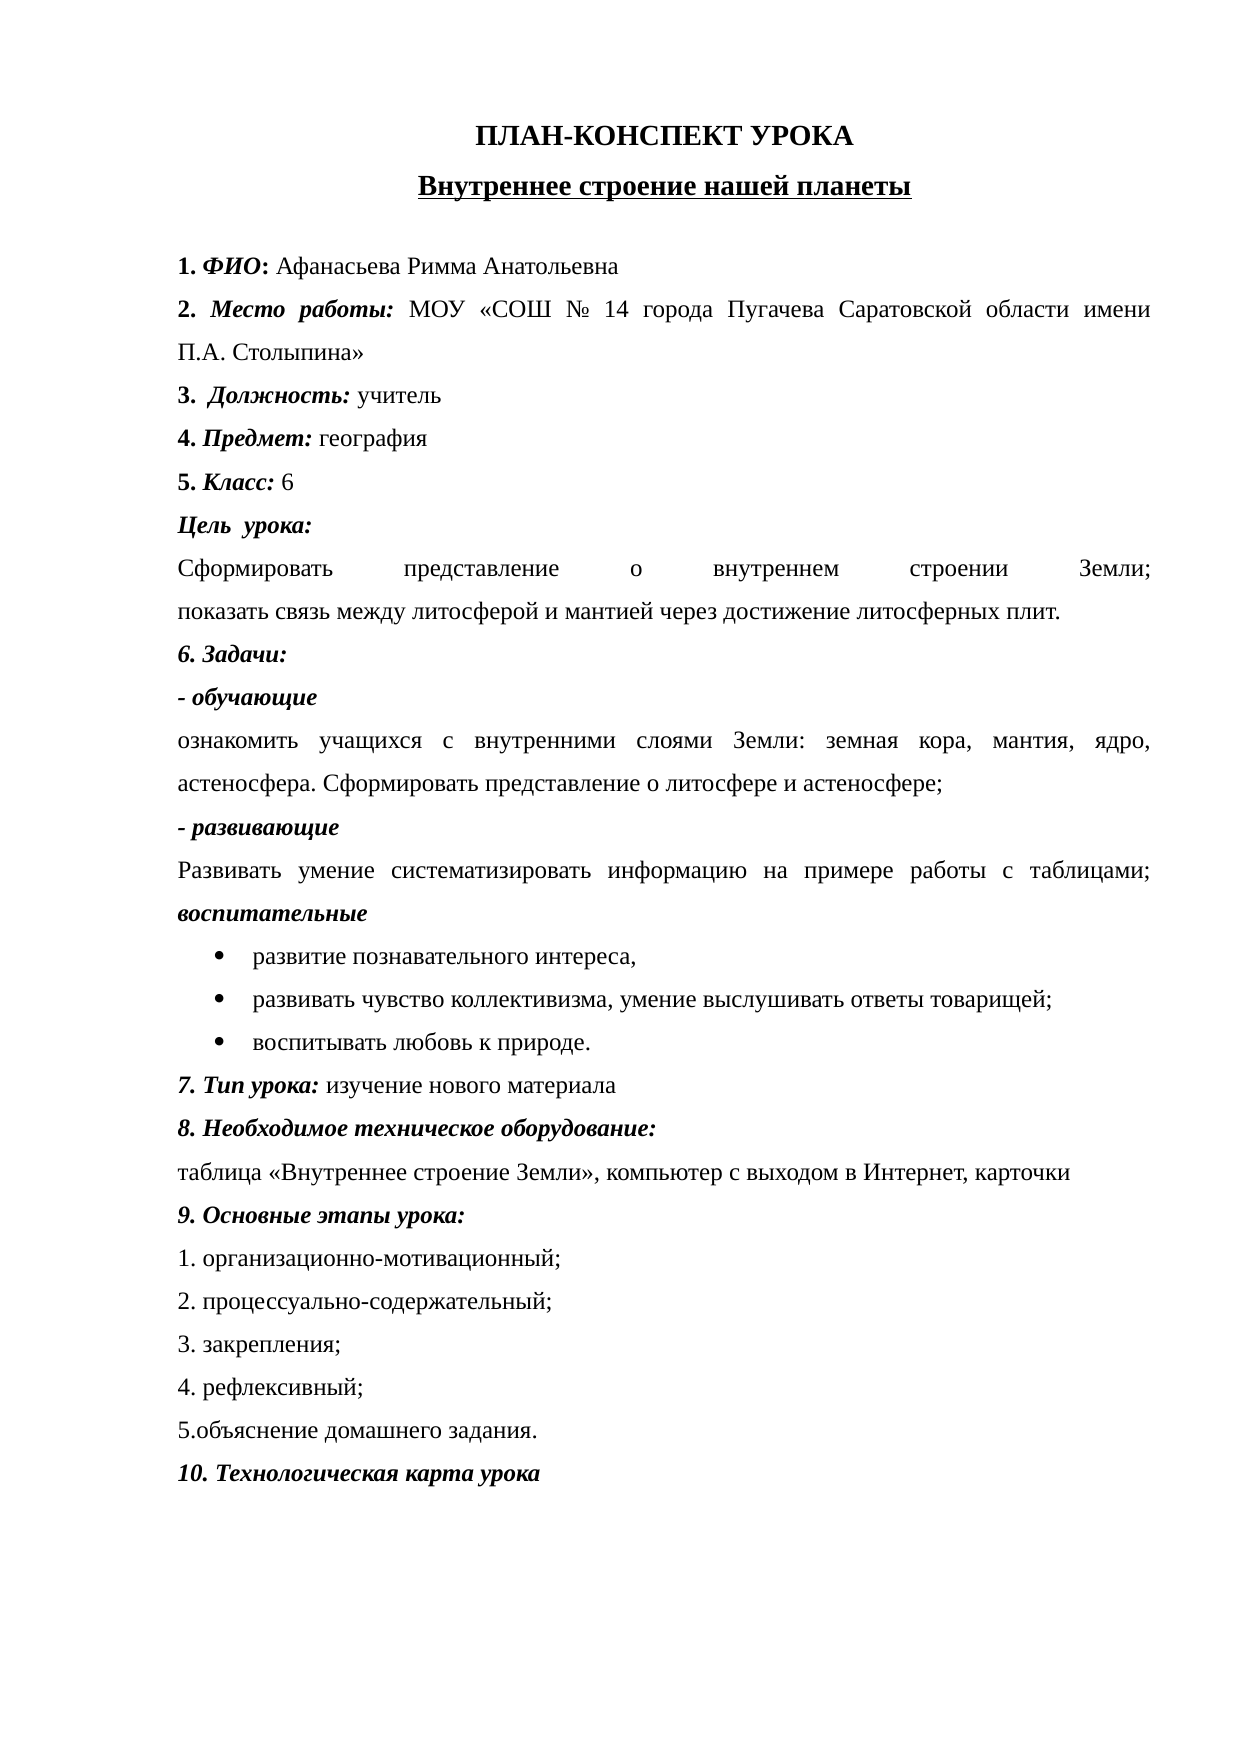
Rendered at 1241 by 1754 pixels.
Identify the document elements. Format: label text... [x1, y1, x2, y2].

text 1. организационно-мотивационный; [177, 1243, 1152, 1272]
text 3. закрепления; [177, 1329, 1152, 1358]
text ознакомить учащихся с внутренними слоями Земли: земная кора, мантия, ядро, астеносфера. Сформировать представление о литосфере и астеносфере; [177, 725, 1152, 797]
text 5.объяснение домашнего задания. [177, 1415, 1152, 1444]
text 6. Задачи: [177, 639, 1152, 668]
list развивать чувство коллективизма, умение выслушивать ответы товарищей; [215, 984, 1152, 1013]
text 8. Необходимое техническое оборудование: [177, 1113, 1152, 1142]
list воспитывать любовь к природе. [215, 1027, 1152, 1056]
text 4. рефлексивный; [177, 1372, 1152, 1401]
text Сформировать представление о внутреннем строении Земли; показать связь между литосферой и мантией через достижение литосферных плит. [177, 553, 1152, 625]
text 2. процессуально-содержательный; [177, 1286, 1152, 1315]
list развитие познавательного интереса, [215, 941, 1152, 970]
text ПЛАН-КОНСПЕКТ УРОКА [177, 118, 1152, 152]
text - обучающие [177, 682, 1152, 711]
text 7. Тип урока: изучение нового материала [177, 1070, 1152, 1099]
text таблица «Внутреннее строение Земли», компьютер с выходом в Интернет, карточки [177, 1157, 1152, 1185]
text Развивать умение систематизировать информацию на примере работы с таблицами; воспитательные [177, 855, 1152, 927]
text Внутреннее строение нашей планеты [177, 168, 1152, 202]
text 4. Предмет: география [177, 423, 1152, 452]
text Цель урока: [177, 510, 1152, 538]
text - развивающие [177, 812, 1152, 840]
text 10. Технологическая карта урока [177, 1458, 1152, 1487]
text 2. Место работы: МОУ «СОШ № 14 города Пугачева Саратовской области имени П.А. Столыпина» [177, 294, 1152, 366]
text 5. Класс: 6 [177, 467, 1152, 495]
text 9. Основные этапы урока: [177, 1200, 1152, 1228]
text 1. ФИО: Афанасьева Римма Анатольевна [177, 251, 1152, 280]
text 3. Должность: учитель [177, 380, 1152, 409]
